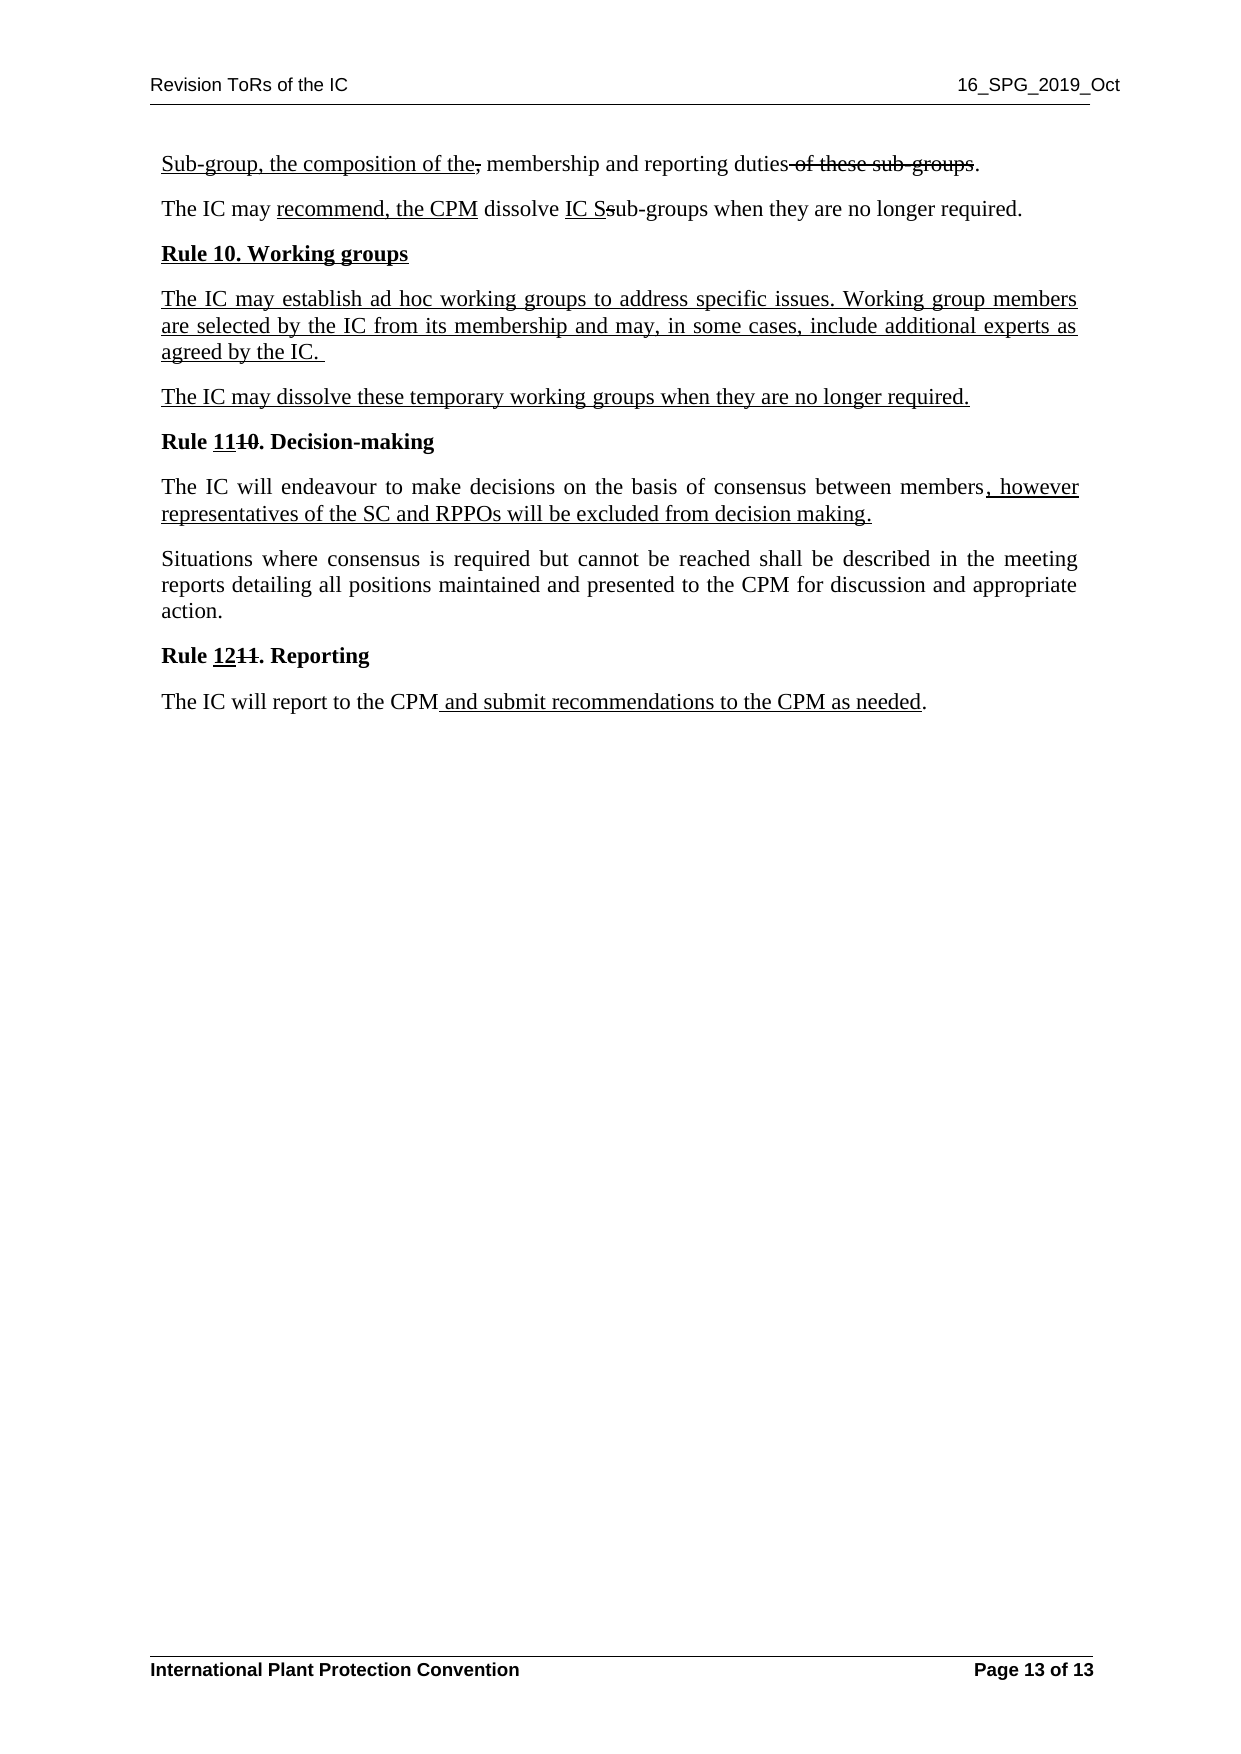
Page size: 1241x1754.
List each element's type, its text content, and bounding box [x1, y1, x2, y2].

table_cell Rule 1211. Reporting The IC will report to the CPM and submit recommendations to the CPM as needed. [150, 643, 1090, 733]
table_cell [150, 150, 1090, 240]
table_cell Rule 1110. Decision-making The IC will endeavour to make decisions on the basis of consensus between members, however representatives of the SC and RPPOs will be excluded from decision making. Situations where consensus is required but cannot be reached shall be described in the meeting reports detailing all positions maintained and presented to the CPM for discussion and appropriate action. [150, 428, 1090, 643]
table_cell Rule 10. Working groups The IC may establish ad hoc working groups to address specific issues. Working group members are selected by the IC from its membership and may, in some cases, include additional experts as agreed by the IC. The IC may dissolve these temporary working groups when they are no longer required. [150, 240, 1090, 428]
